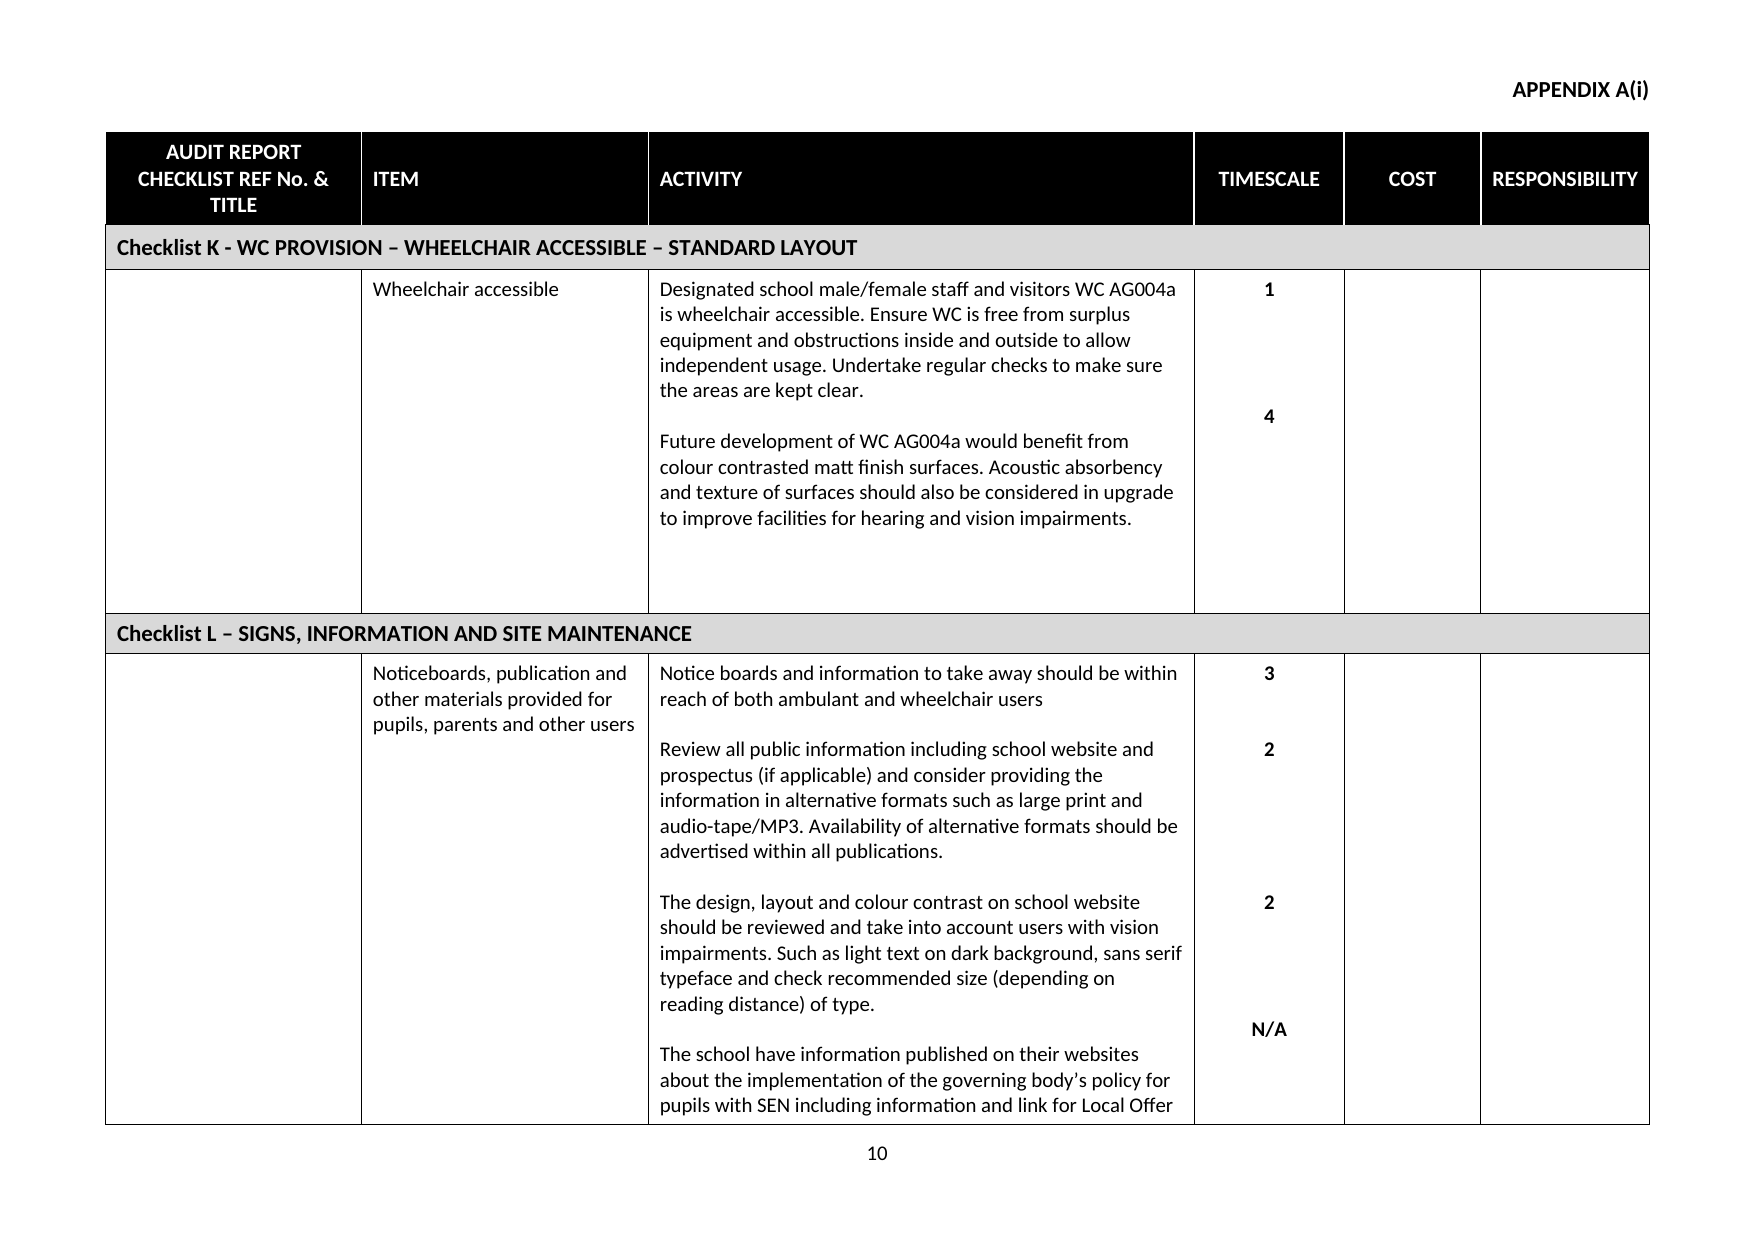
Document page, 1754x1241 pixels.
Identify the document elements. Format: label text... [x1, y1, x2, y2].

table_header ACTIVITY [649, 132, 1193, 224]
table_cell [106, 270, 361, 612]
table_cell Wheelchair accessible [362, 270, 648, 612]
table_cell Designated school male/female staff and visitors WC AG004a is wheelchair accessible. Ensure WC is free from surplus equipment and obstructions inside and outside to allow independent usage. Undertake regular checks to make sure the areas are kept clear. Future development of WC AG004a would benefit from colour contrasted matt finish surfaces. Acoustic absorbency and texture of surfaces should also be considered in upgrade to improve facilities for hearing and vision impairments. [649, 270, 1194, 612]
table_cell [649, 654, 1194, 1124]
table_cell [1345, 654, 1480, 1124]
table_header ITEM [362, 132, 648, 224]
table_header TIMESCALE [1195, 132, 1343, 224]
table_cell [106, 654, 361, 1124]
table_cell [362, 654, 648, 1124]
table_header COST [1345, 132, 1480, 224]
table_cell Checklist L – SIGNS, INFORMATION AND SITE MAINTENANCE [106, 614, 1649, 653]
table_cell 3 2 2 N/A [1195, 654, 1344, 1124]
table_header RESPONSIBILITY [1482, 132, 1649, 224]
table_cell Checklist K - WC PROVISION – WHEELCHAIR ACCESSIBLE – STANDARD LAYOUT [106, 225, 1649, 269]
table_cell [1481, 270, 1649, 612]
table_cell [1481, 654, 1649, 1124]
table_cell [1345, 270, 1480, 612]
table_header AUDIT REPORT CHECKLIST REF No. & TITLE [106, 132, 361, 224]
table_cell 1 4 [1195, 270, 1344, 612]
